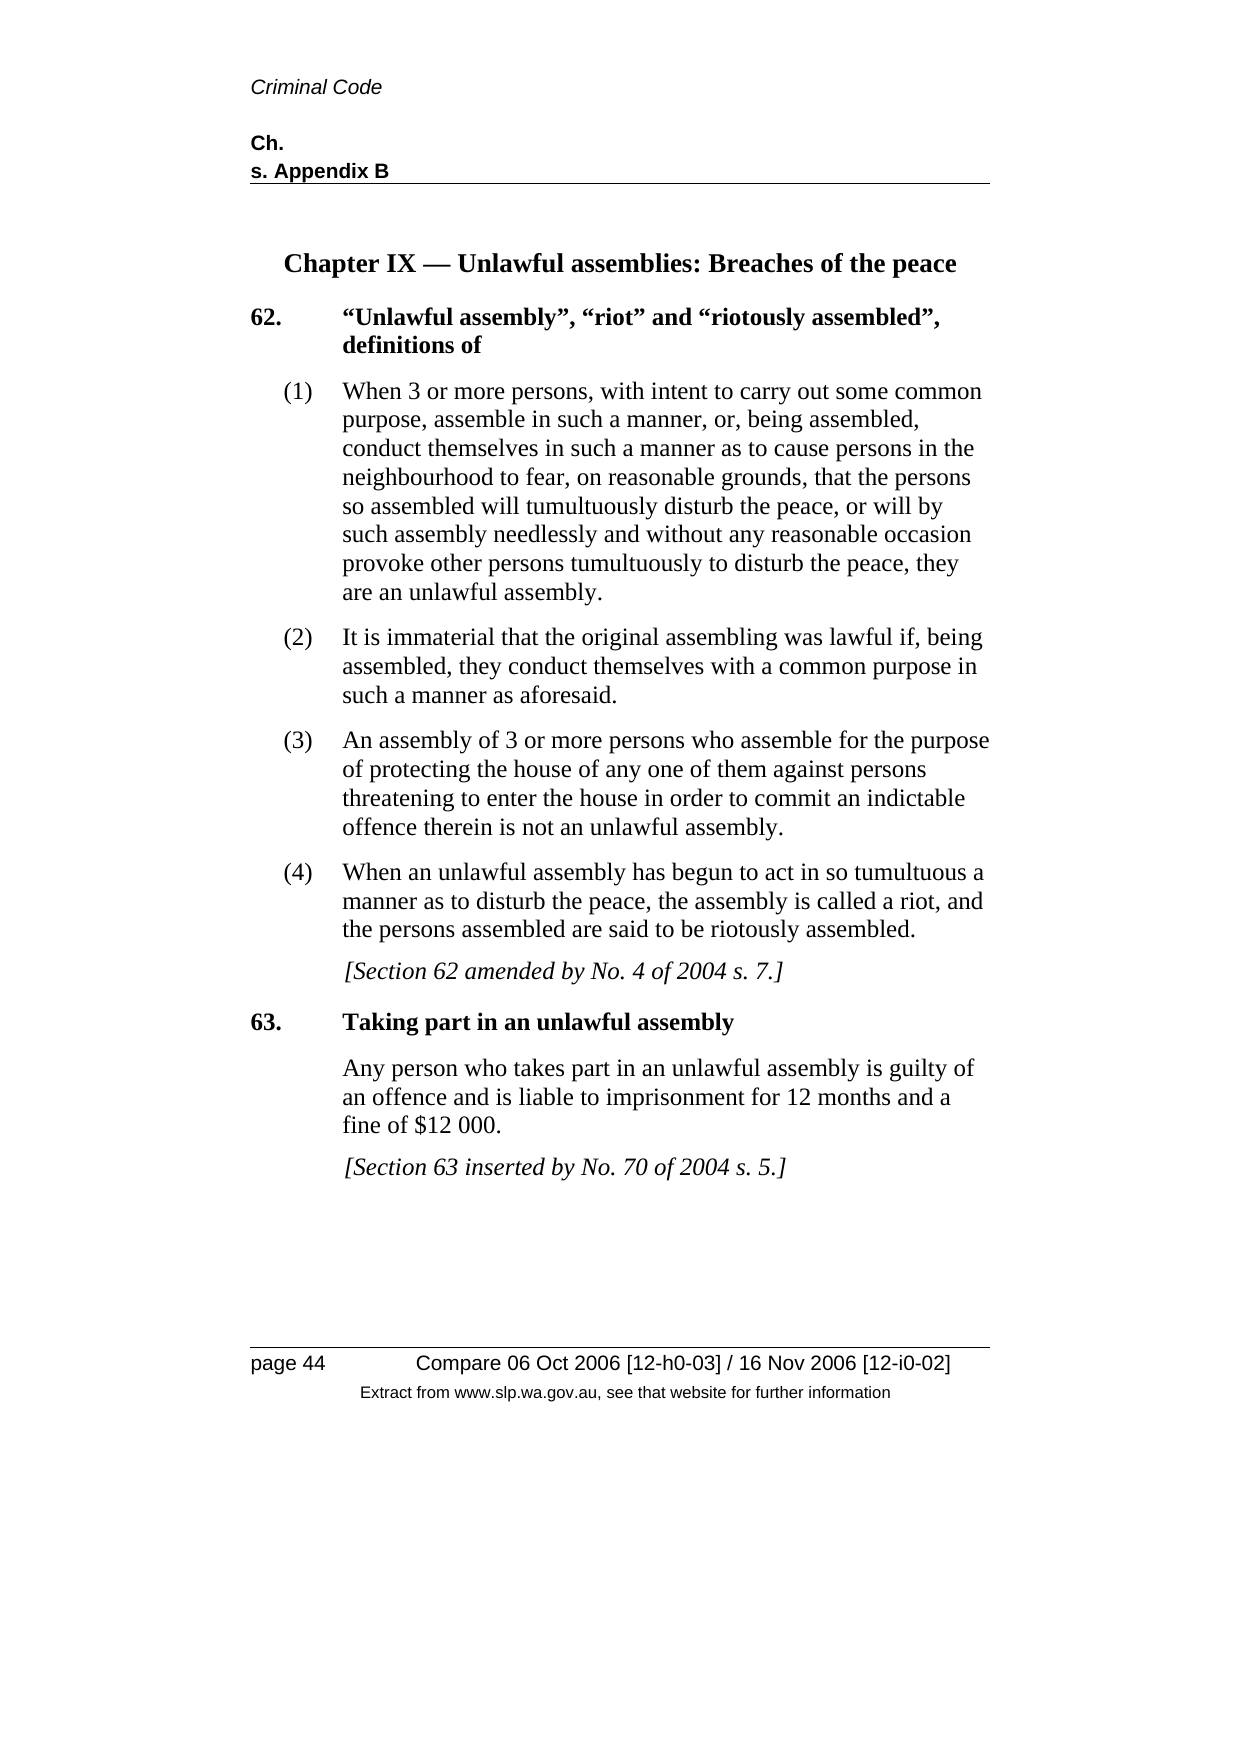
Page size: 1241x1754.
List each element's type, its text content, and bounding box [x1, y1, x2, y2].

text [Section 62 amended by No. 4 of 2004 s. 7.] [250, 956, 990, 984]
subtitle Chapter IX — Unlawful assemblies: Breaches of the peace [250, 247, 990, 279]
subtitle 63. Taking part in an unlawful assembly [250, 1007, 990, 1036]
text (3) An assembly of 3 or more persons who assemble for the purpose of protecting the house of any one of them against persons threatening to enter the house in order to commit an indictable offence therein is not an unlawful assembly. [250, 725, 990, 840]
text (1) When 3 or more persons, with intent to carry out some common purpose, assemble in such a manner, or, being assembled, conduct themselves in such a manner as to cause persons in the neighbourhood to fear, on reasonable grounds, that the persons so assembled will tumultuously disturb the peace, or will by such assembly needlessly and without any reasonable occasion provoke other persons tumultuously to disturb the peace, they are an unlawful assembly. [250, 376, 990, 606]
text (4) When an unlawful assembly has begun to act in so tumultuous a manner as to disturb the peace, the assembly is called a riot, and the persons assembled are said to be riotously assembled. [250, 857, 990, 943]
text [Section 63 inserted by No. 70 of 2004 s. 5.] [250, 1152, 990, 1180]
text (2) It is immaterial that the original assembling was lawful if, being assembled, they conduct themselves with a common purpose in such a manner as aforesaid. [250, 622, 990, 709]
text Any person who takes part in an unlawful assembly is guilty of an offence and is liable to imprisonment for 12 months and a fine of $12 000. [250, 1053, 990, 1139]
subtitle 62. “Unlawful assembly”, “riot” and “riotously assembled”, definitions of [250, 302, 990, 359]
